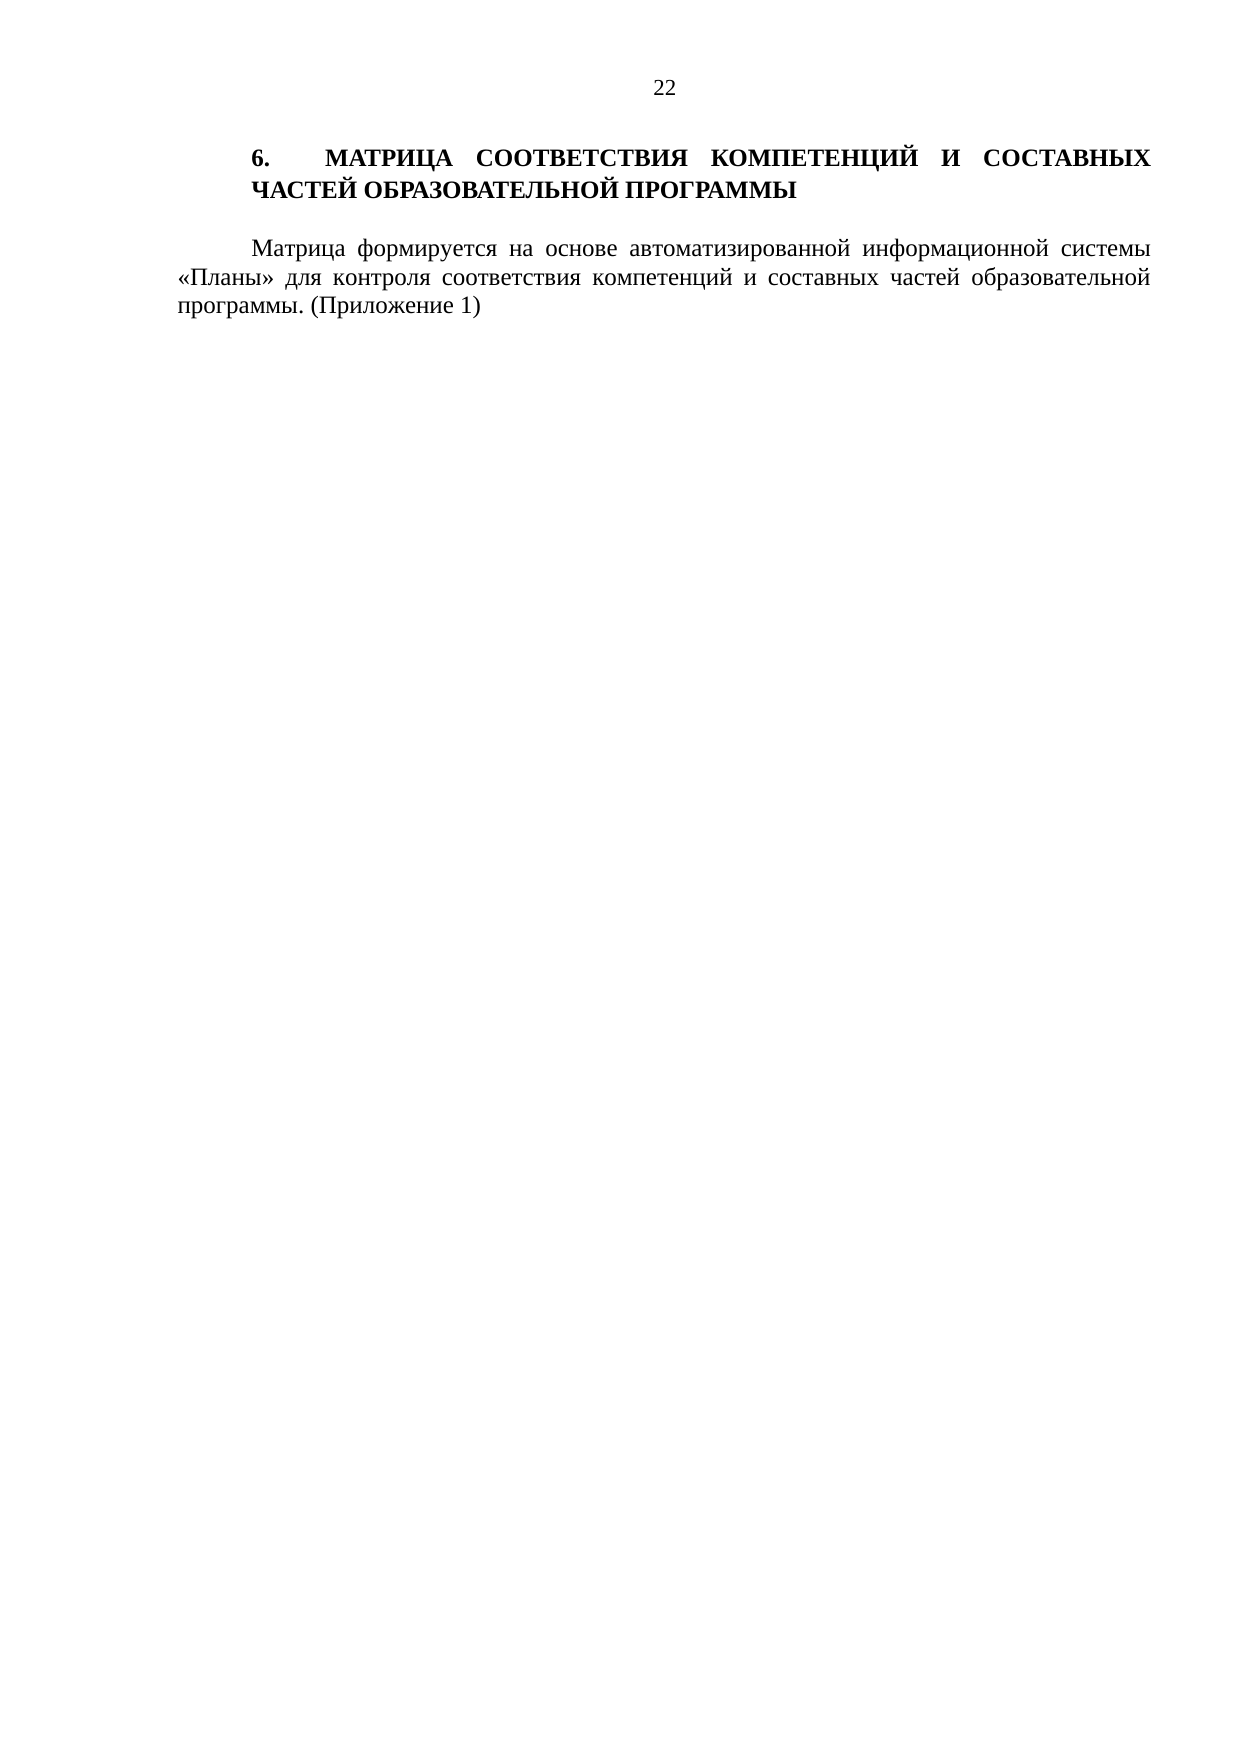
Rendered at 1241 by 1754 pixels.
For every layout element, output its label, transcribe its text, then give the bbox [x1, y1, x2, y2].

subtitle МАТРИЦА СООТВЕТСТВИЯ КОМПЕТЕНЦИЙ И СОСТАВНЫХ ЧАСТЕЙ ОБРАЗОВАТЕЛЬНОЙ ПРОГРАММЫ [251, 143, 1152, 204]
list Матрица формируется на основе автоматизированной информационной системы «Планы» для контроля соответствия компетенций и составных частей образовательной программы. (Приложение 1) [177, 233, 1152, 319]
